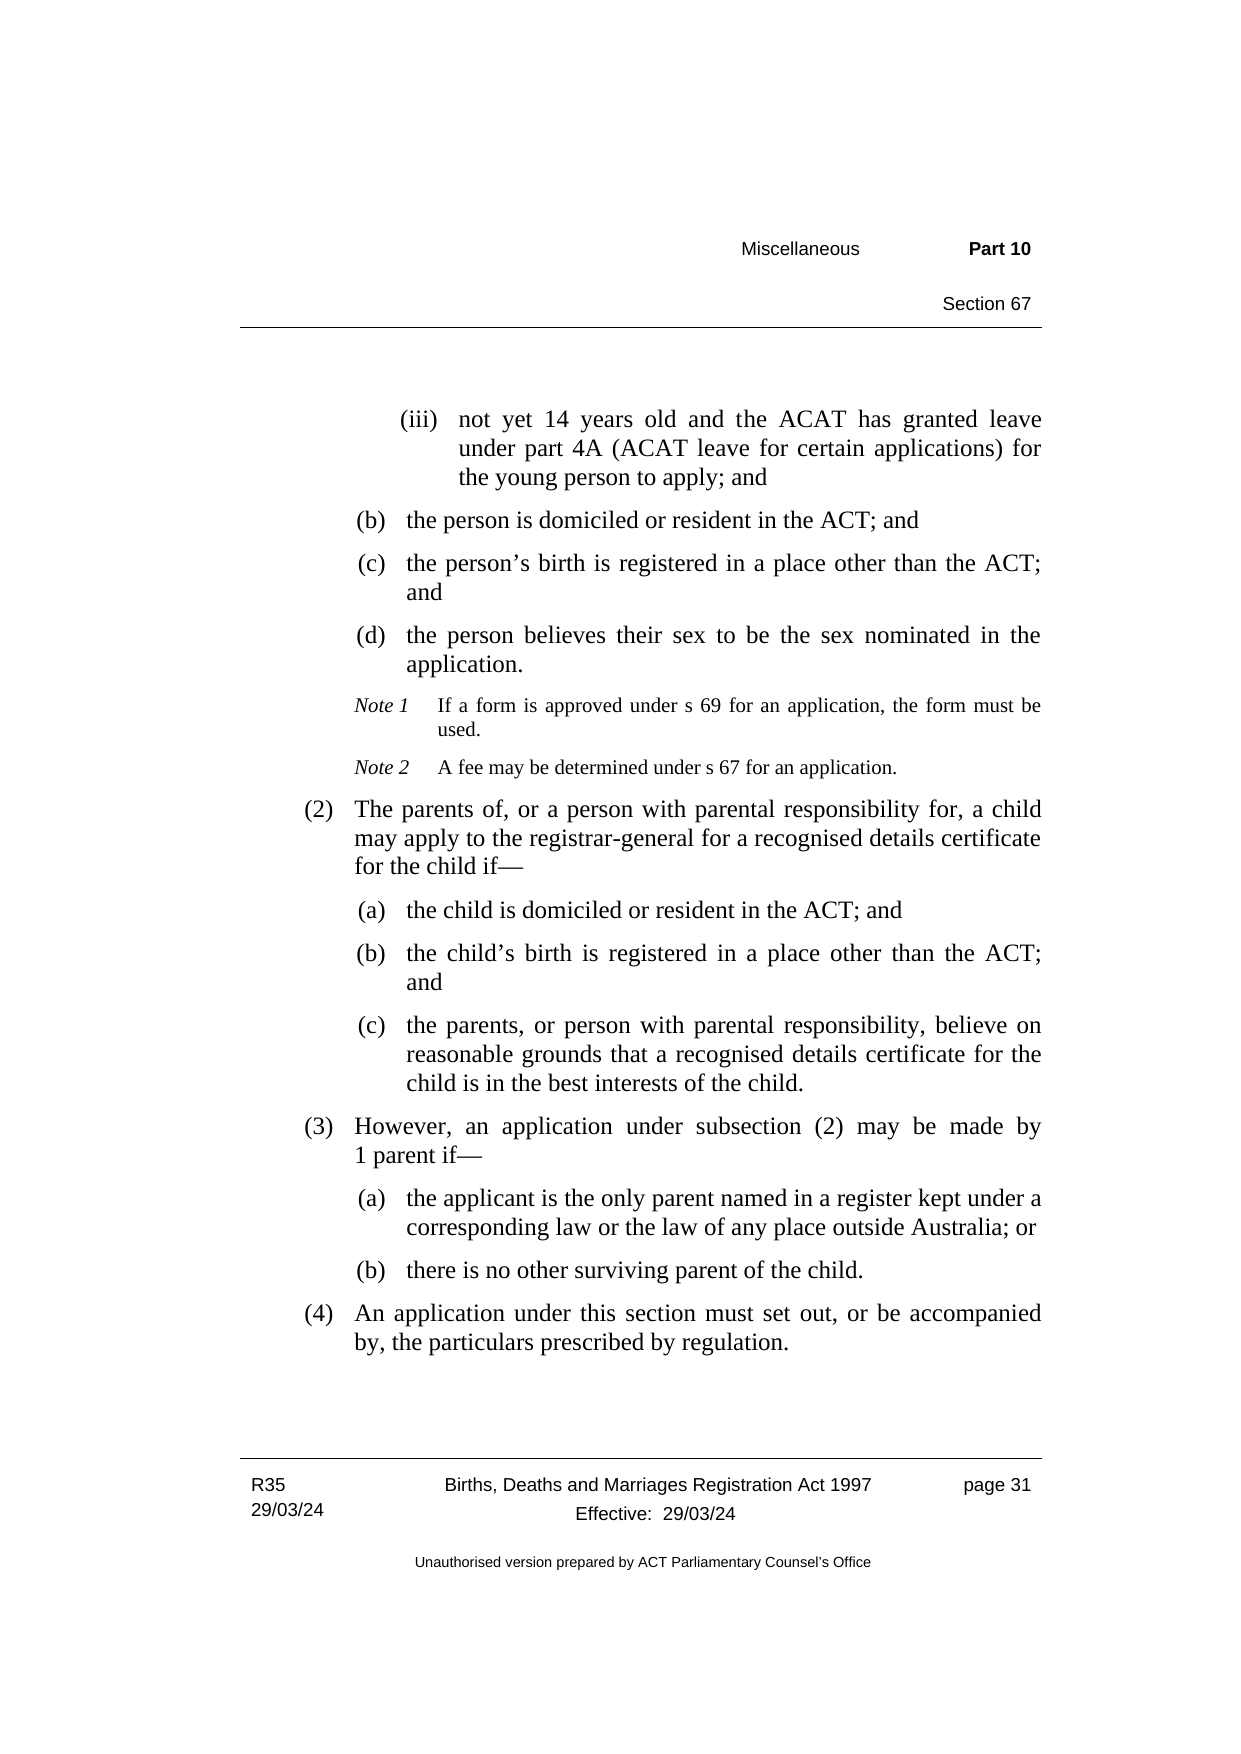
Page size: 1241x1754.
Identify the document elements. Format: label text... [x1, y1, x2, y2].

text (d) the person believes their sex to be the sex nominated in the application. [239, 620, 1042, 678]
text (a) the child is domiciled or resident in the ACT; and [239, 895, 1042, 923]
text (3) However, an application under subsection (2) may be made by 1 parent if— [239, 1111, 1042, 1168]
text (a) the applicant is the only parent named in a register kept under a corresponding law or the law of any place outside Australia; or [239, 1183, 1042, 1241]
text (4) An application under this section must set out, or be accompanied by, the particulars prescribed by regulation. [239, 1298, 1042, 1356]
text (iii) not yet 14 years old and the ACAT has granted leave under part 4A (ACAT leave for certain applications) for the young person to apply; and [239, 404, 1042, 490]
text Note 1 If a form is approved under s 69 for an application, the form must be used. [354, 692, 1042, 741]
text (b) the person is domiciled or resident in the ACT; and [239, 505, 1042, 534]
text Note 2 A fee may be determined under s 67 for an application. [354, 755, 1042, 779]
text (c) the person’s birth is registered in a place other than the ACT; and [239, 548, 1042, 606]
text (b) there is no other surviving parent of the child. [239, 1255, 1042, 1284]
text (c) the parents, or person with parental responsibility, believe on reasonable grounds that a recognised details certificate for the child is in the best interests of the child. [239, 1010, 1042, 1096]
text (2) The parents of, or a person with parental responsibility for, a child may apply to the registrar-general for a recognised details certificate for the child if— [239, 794, 1042, 880]
text (b) the child’s birth is registered in a place other than the ACT; and [239, 938, 1042, 996]
